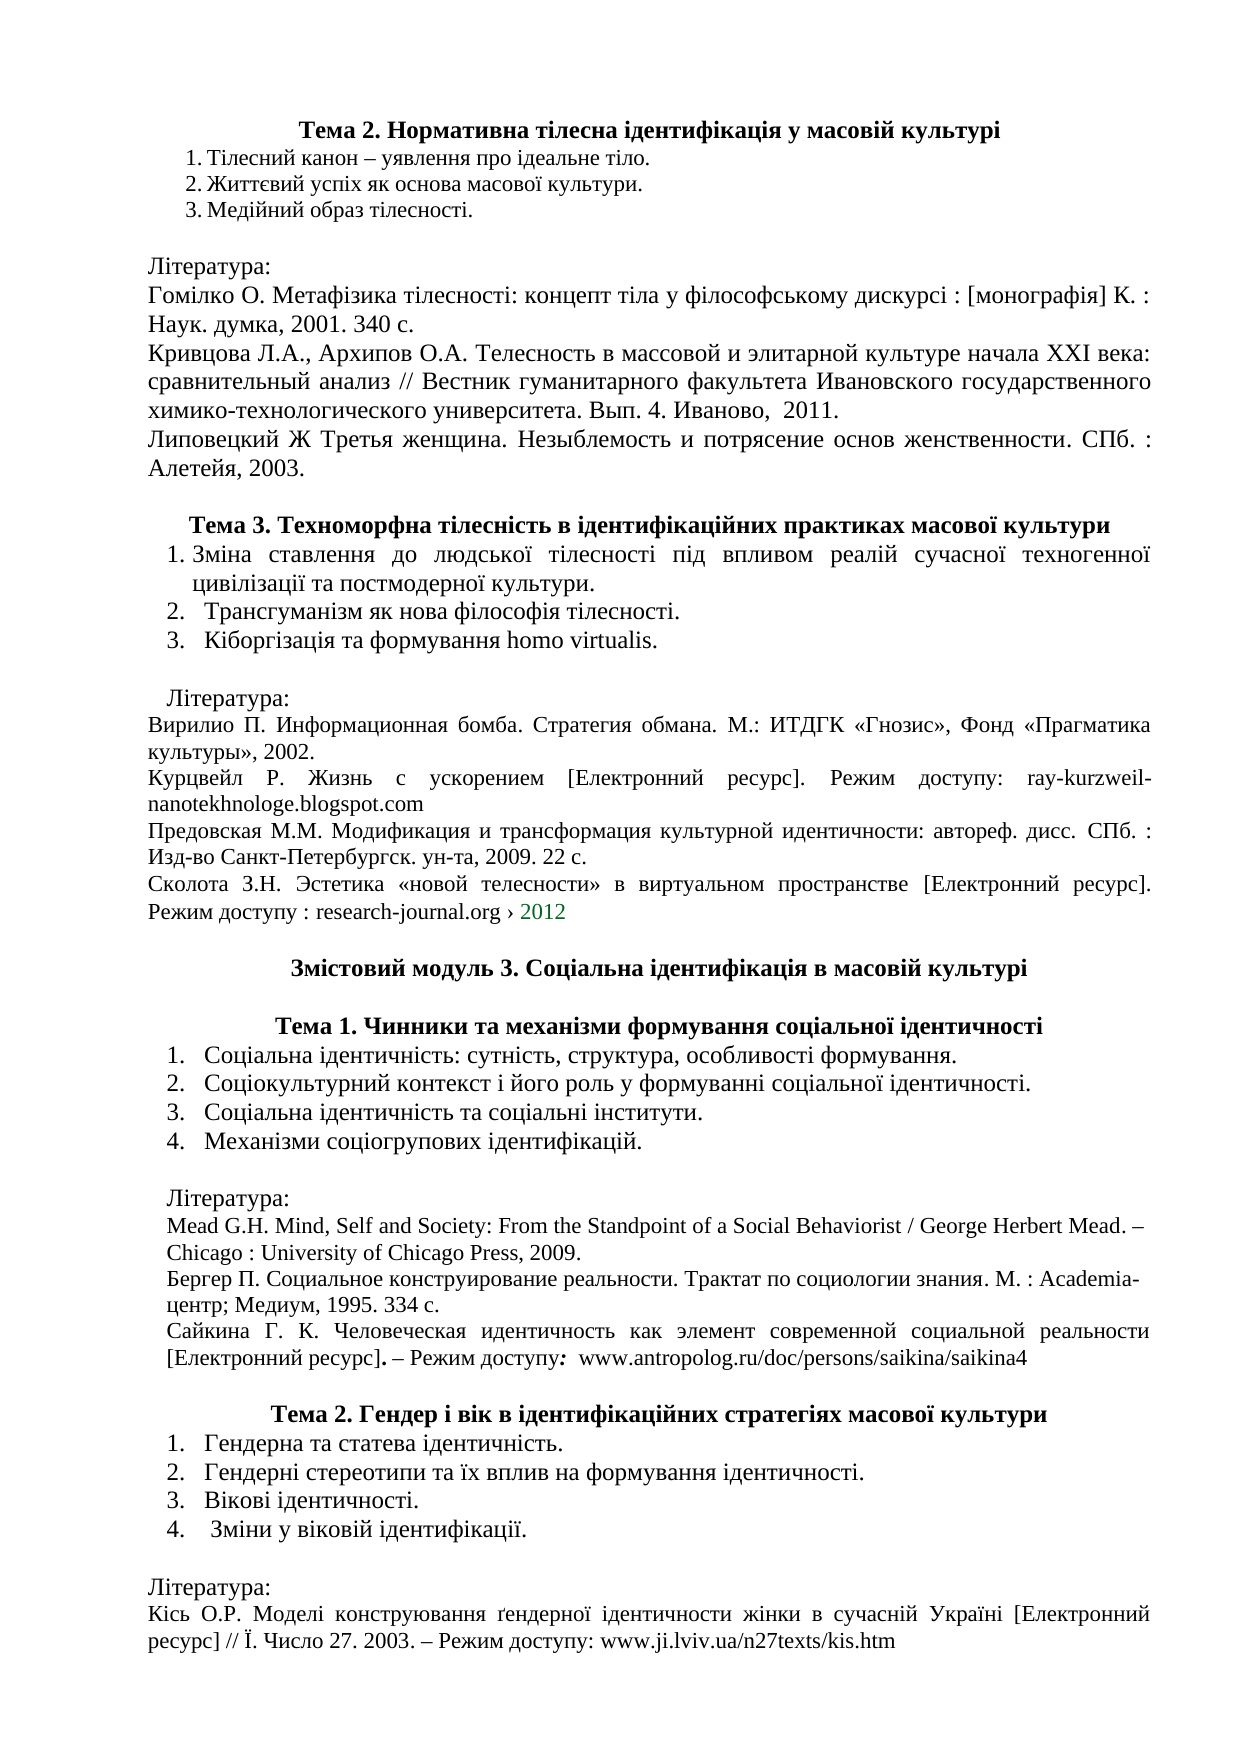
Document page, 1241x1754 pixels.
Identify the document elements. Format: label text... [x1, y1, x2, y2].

list Зміни у віковій ідентифікації. [166, 1514, 1152, 1543]
text Література: [166, 683, 1152, 711]
text Сайкина Г. К. Человеческая идентичность как элемент современной социальной реальности [Електронний ресурс]. – Режим доступу: www.antropolog.ru/doc/persons/saikina/saikina4 [166, 1318, 1152, 1370]
list Соціальна ідентичність та соціальні інститути. [166, 1097, 1152, 1126]
text Тема 3. Техноморфна тілесність в ідентифікаційних практиках масової культури [148, 510, 1152, 539]
text Кісь О.Р. Моделі конструювання ґендерної ідентичности жінки в сучасній Україні [Електронний ресурс] // Ї. Число 27. 2003. – Режим доступу: www.ji.lviv.ua/n27texts/kis.htm [148, 1600, 1152, 1653]
list Гендерна та статева ідентичність. [166, 1428, 1152, 1457]
text Тема 1. Чинники та механізми формування соціальної ідентичності [166, 1011, 1152, 1040]
text Сколота З.Н. Эстетика «новой телесности» в виртуальном пространстве [Електронний ресурс]. Режим доступу : research-journal.org › 2012‎ [148, 869, 1152, 925]
list Соціальна ідентичність: сутність, структура, особливості формування. [166, 1040, 1152, 1068]
text Вирилио П. Информационная бомба. Стратегия обмана. М.: ИТДГК «Гнозис», Фонд «Прагматика культуры», 2002. [148, 711, 1152, 764]
list Зміна ставлення до людської тілесності під впливом реалій сучасної техногенної цивілізації та постмодерної культури. [166, 539, 1152, 596]
text Курцвейл Р. Жизнь с ускорением [Електронний ресурс]. Режим доступу: ray-kurzweil-nanotekhnologe.blogspot.com [148, 764, 1152, 817]
list Соціокультурний контекст і його роль у формуванні соціальної ідентичності. [166, 1068, 1152, 1097]
text Липовецкий Ж Третья женщина. Незыблемость и потрясение основ женственности. СПб. : Алетейя, 2003. [148, 424, 1152, 481]
list Життєвий успіх як основа масової культури. [185, 170, 1152, 196]
list Механізми соціогрупових ідентифікацій. [166, 1126, 1152, 1155]
list Медійний образ тілесності. [185, 196, 1152, 223]
text Кривцова Л.А., Архипов О.А. Телесность в массовой и элитарной культуре начала ХХІ века: сравнительный анализ // Вестник гуманитарного факультета Ивановского государственного химико-технологического университета. Вып. 4. Иваново, 2011. [148, 338, 1152, 424]
list Кіборгізація та формування homo virtualis. [166, 625, 1152, 654]
text Mead G.H. Mind, Self and Society: From the Standpoint of a Social Behaviorist / George Herbert Mead. – Chicago : University of Chicago Press, 2009. [166, 1212, 1152, 1265]
text Література: [166, 1183, 1152, 1212]
text Предовская М.М. Модификация и трансформация культурной идентичности: автореф. дисс. СПб. : Изд-во Санкт-Петербургск. ун-та, 2009. 22 с. [148, 817, 1152, 869]
text Змістовий модуль 3. Соціальна ідентифікація в масовій культурі [166, 953, 1152, 982]
text Література: [148, 251, 1152, 280]
text Тема 2. Нормативна тілесна ідентифікація у масовій культурі [148, 115, 1152, 144]
text Література: [148, 1572, 1152, 1600]
list Трансгуманізм як нова філософія тілесності. [166, 596, 1152, 625]
list Тілесний канон – уявлення про ідеальне тіло. [185, 144, 1152, 170]
list Вікові ідентичності. [166, 1485, 1152, 1514]
text Бергер П. Социальное конструирование реальности. Трактат по социологии знания. М. : Academia-центр; Медиум, 1995. 334 с. [166, 1265, 1152, 1318]
text Тема 2. Гендер і вік в ідентифікаційних стратегіях масової культури [166, 1399, 1152, 1428]
list Гендерні стереотипи та їх вплив на формування ідентичності. [166, 1457, 1152, 1485]
text Гомілко О. Метафізика тілесності: концепт тіла у філософському дискурсі : [монографія] К. : Наук. думка, 2001. 340 с. [148, 280, 1152, 338]
